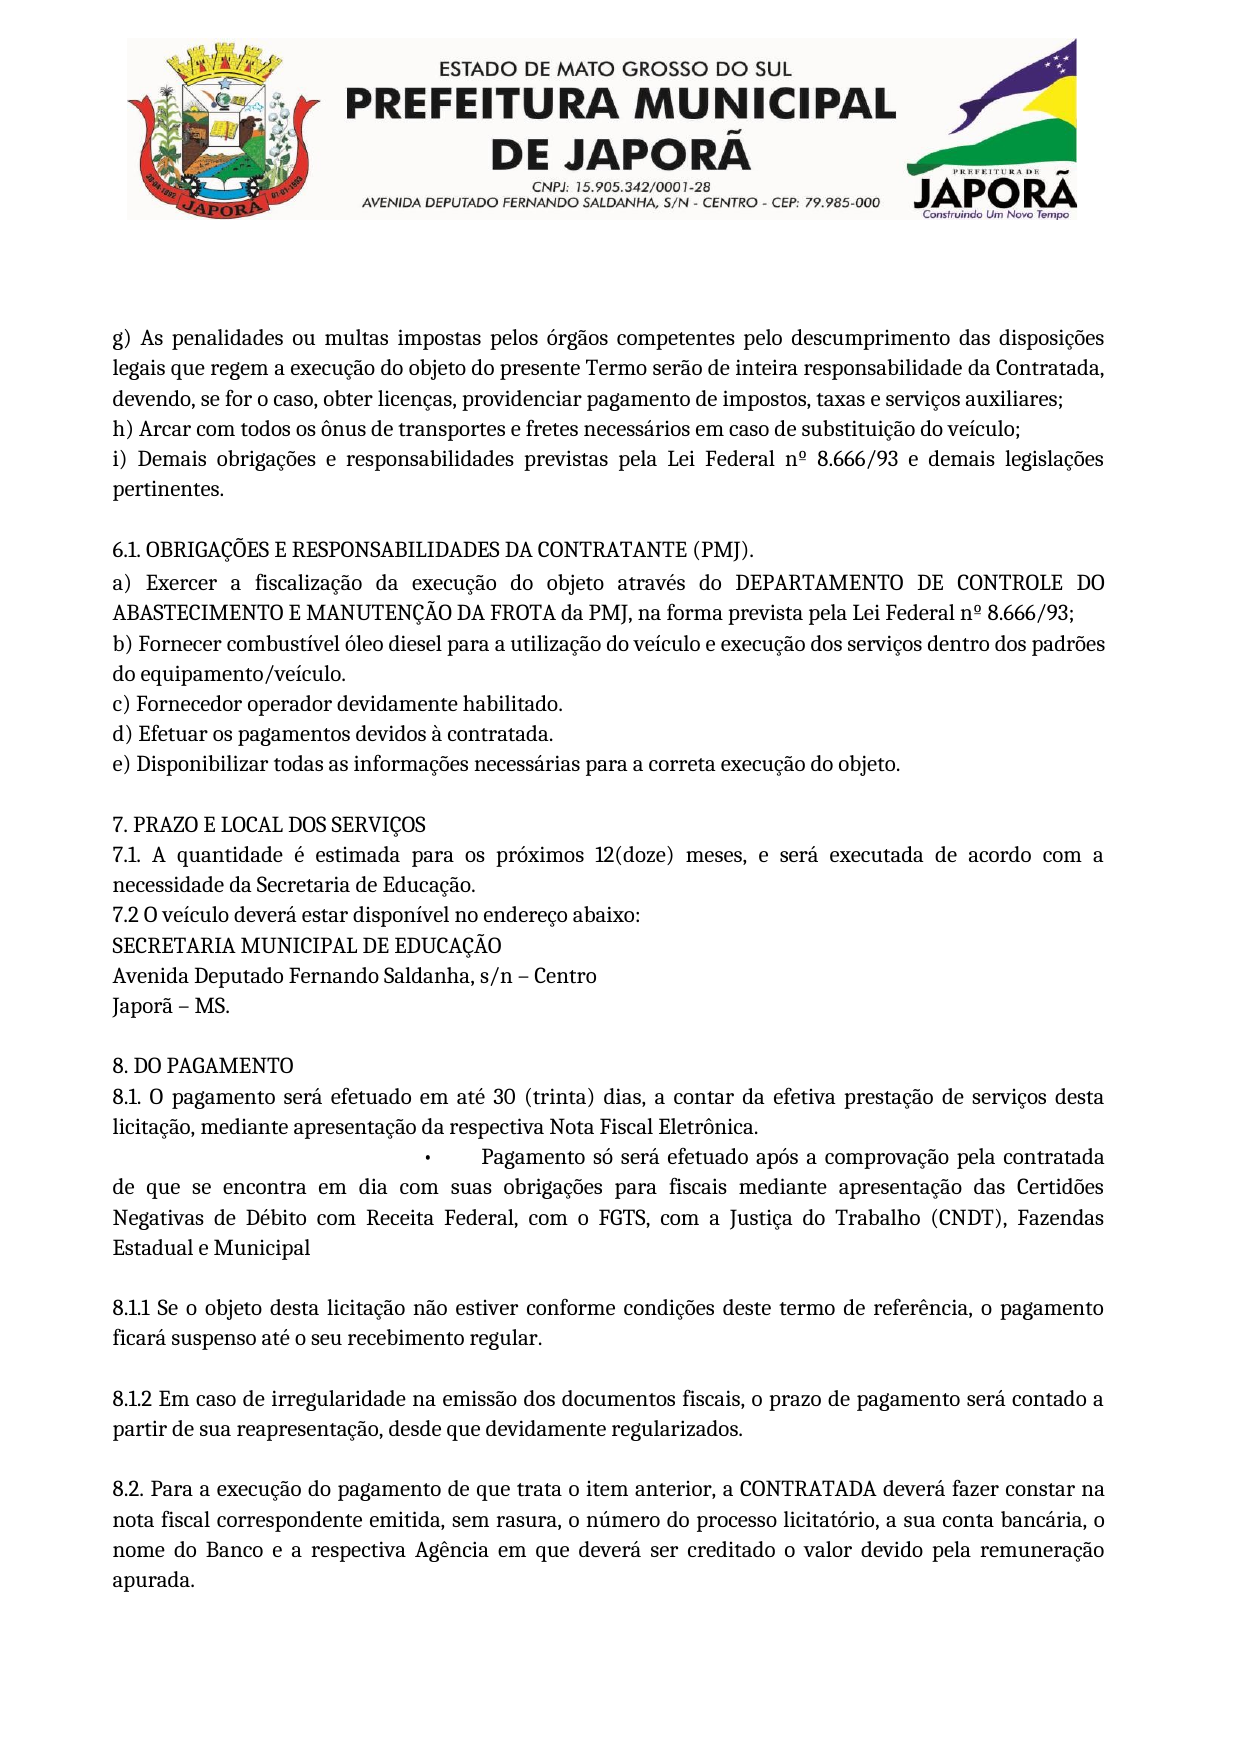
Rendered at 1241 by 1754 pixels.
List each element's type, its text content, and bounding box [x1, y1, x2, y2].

text 7. PRAZO E LOCAL DOS SERVIÇOS [112, 812, 1106, 838]
text 8.2. Para a execução do pagamento de que trata o item anterior, a CONTRATADA deverá fazer constar na nota fiscal correspondente emitida, sem rasura, o número do processo licitatório, a sua conta bancária, o nome do Banco e a respectiva Agência em que deverá ser creditado o valor devido pela remuneração apurada. [112, 1476, 1106, 1593]
text 8.1. O pagamento será efetuado em até 30 (trinta) dias, a contar da efetiva prestação de serviços desta licitação, mediante apresentação da respectiva Nota Fiscal Eletrônica. [112, 1083, 1106, 1140]
text Avenida Deputado Fernando Saldanha, s/n – Centro [112, 963, 1106, 989]
text c) Fornecedor operador devidamente habilitado. [112, 691, 1106, 717]
picture [127, 38, 1078, 220]
text h) Arcar com todos os ônus de transportes e fretes necessários em caso de substituição do veículo; [112, 416, 1106, 442]
text 8.1.1 Se o objeto desta licitação não estiver conforme condições deste termo de referência, o pagamento ficará suspenso até o seu recebimento regular. [112, 1295, 1106, 1351]
text a) Exercer a fiscalização da execução do objeto através do DEPARTAMENTO DE CONTROLE DO ABASTECIMENTO E MANUTENÇÃO DA FROTA da PMJ, na forma prevista pela Lei Federal nº 8.666/93; [112, 570, 1106, 626]
text 6.1. OBRIGAÇÕES E RESPONSABILIDADES DA CONTRATANTE (PMJ). [112, 536, 1106, 563]
text 7.2 O veículo deverá estar disponível no endereço abaixo: [112, 902, 1106, 928]
text 8. DO PAGAMENTO [112, 1053, 1106, 1079]
text • Pagamento só será efetuado após a comprovação pela contratada de que se encontra em dia com suas obrigações para fiscais mediante apresentação das Certidões Negativas de Débito com Receita Federal, com o FGTS, com a Justiça do Trabalho (CNDT), Fazendas Estadual e Municipal [112, 1144, 1106, 1261]
text 7.1. A quantidade é estimada para os próximos 12(doze) meses, e será executada de acordo com a necessidade da Secretaria de Educação. [112, 842, 1106, 898]
text 8.1.2 Em caso de irregularidade na emissão dos documentos fiscais, o prazo de pagamento será contado a partir de sua reapresentação, desde que devidamente regularizados. [112, 1386, 1106, 1442]
text e) Disponibilizar todas as informações necessárias para a correta execução do objeto. [112, 751, 1106, 777]
text d) Efetuar os pagamentos devidos à contratada. [112, 721, 1106, 747]
text g) As penalidades ou multas impostas pelos órgãos competentes pelo descumprimento das disposições legais que regem a execução do objeto do presente Termo serão de inteira responsabilidade da Contratada, devendo, se for o caso, obter licenças, providenciar pagamento de impostos, taxas e serviços auxiliares; [112, 325, 1106, 412]
text Japorã – MS. [112, 993, 1106, 1019]
text SECRETARIA MUNICIPAL DE EDUCAÇÃO [112, 932, 1106, 959]
text b) Fornecer combustível óleo diesel para a utilização do veículo e execução dos serviços dentro dos padrões do equipamento/veículo. [112, 630, 1106, 687]
text i) Demais obrigações e responsabilidades previstas pela Lei Federal nº 8.666/93 e demais legislações pertinentes. [112, 446, 1106, 502]
